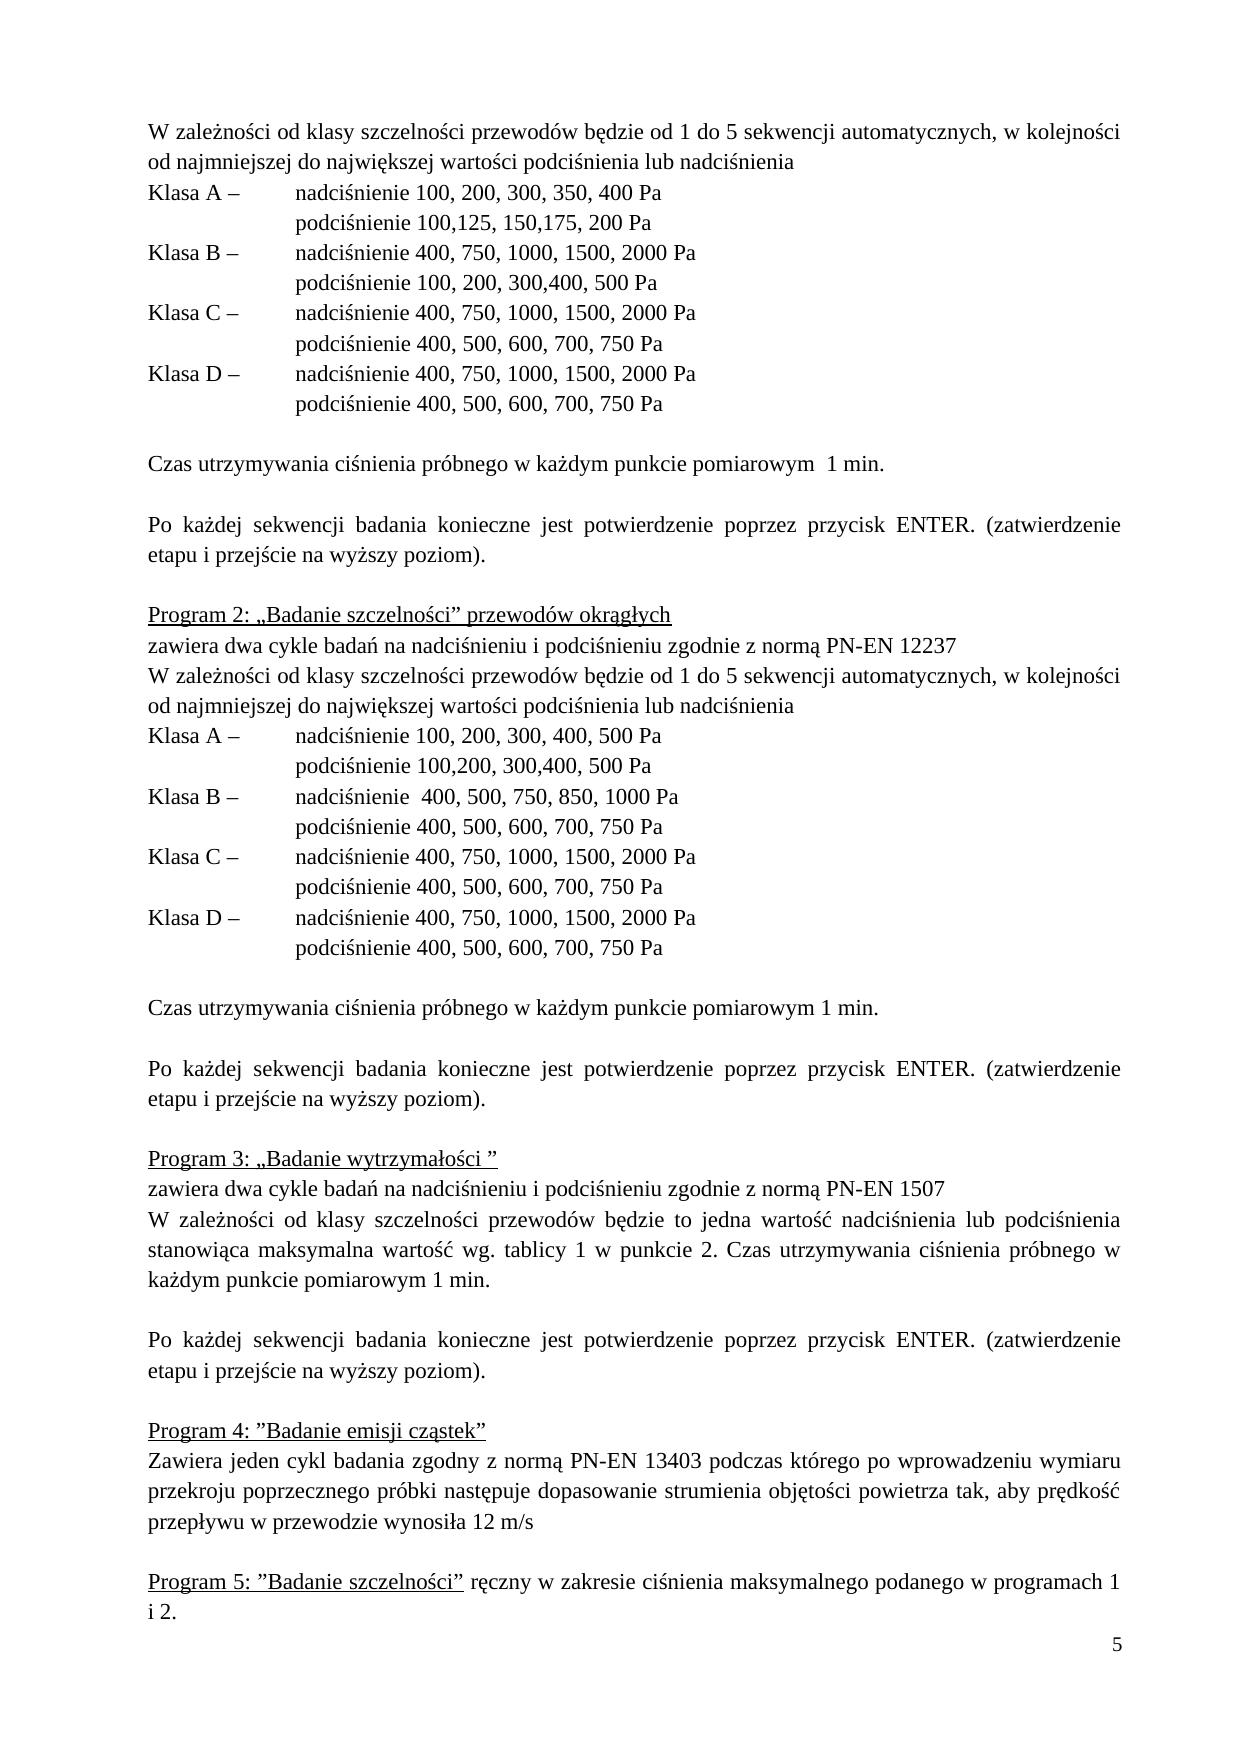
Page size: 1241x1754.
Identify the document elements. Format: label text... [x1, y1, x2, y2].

list Program 4: ”Badanie emisji cząstek” [148, 1417, 1122, 1443]
list Klasa B – nadciśnienie 400, 500, 750, 850, 1000 Pa [148, 783, 1122, 809]
list podciśnienie 100, 200, 300,400, 500 Pa [148, 269, 1122, 296]
list podciśnienie 100,125, 150,175, 200 Pa [148, 209, 1122, 235]
list podciśnienie 400, 500, 600, 700, 750 Pa [148, 390, 1122, 416]
list podciśnienie 400, 500, 600, 700, 750 Pa [148, 813, 1122, 839]
list W zależności od klasy szczelności przewodów będzie od 1 do 5 sekwencji automatycznych, w kolejności od najmniejszej do największej wartości podciśnienia lub nadciśnienia [148, 118, 1122, 175]
list Klasa C – nadciśnienie 400, 750, 1000, 1500, 2000 Pa [148, 843, 1122, 869]
list podciśnienie 400, 500, 600, 700, 750 Pa [148, 873, 1122, 900]
list Klasa D – nadciśnienie 400, 750, 1000, 1500, 2000 Pa [148, 903, 1122, 930]
list Klasa D – nadciśnienie 400, 750, 1000, 1500, 2000 Pa [148, 360, 1122, 386]
list W zależności od klasy szczelności przewodów będzie od 1 do 5 sekwencji automatycznych, w kolejności od najmniejszej do największej wartości podciśnienia lub nadciśnienia [148, 662, 1122, 718]
list Po każdej sekwencji badania konieczne jest potwierdzenie poprzez przycisk ENTER. (zatwierdzenie etapu i przejście na wyższy poziom). [148, 511, 1122, 567]
list Program 3: „Badanie wytrzymałości ” [148, 1145, 1122, 1172]
list zawiera dwa cykle badań na nadciśnieniu i podciśnieniu zgodnie z normą PN-EN 1507 [148, 1175, 1122, 1202]
list Czas utrzymywania ciśnienia próbnego w każdym punkcie pomiarowym 1 min. [148, 450, 1122, 477]
list W zależności od klasy szczelności przewodów będzie to jedna wartość nadciśnienia lub podciśnienia stanowiąca maksymalna wartość wg. tablicy 1 w punkcie 2. Czas utrzymywania ciśnienia próbnego w każdym punkcie pomiarowym 1 min. [148, 1206, 1122, 1292]
list podciśnienie 400, 500, 600, 700, 750 Pa [148, 934, 1122, 960]
list Po każdej sekwencji badania konieczne jest potwierdzenie poprzez przycisk ENTER. (zatwierdzenie etapu i przejście na wyższy poziom). [148, 1054, 1122, 1111]
list Klasa C – nadciśnienie 400, 750, 1000, 1500, 2000 Pa [148, 299, 1122, 326]
list Klasa A – nadciśnienie 100, 200, 300, 400, 500 Pa [148, 722, 1122, 749]
list Po każdej sekwencji badania konieczne jest potwierdzenie poprzez przycisk ENTER. (zatwierdzenie etapu i przejście na wyższy poziom). [148, 1326, 1122, 1383]
list Klasa B – nadciśnienie 400, 750, 1000, 1500, 2000 Pa [148, 239, 1122, 265]
list Program 5: ”Badanie szczelności” ręczny w zakresie ciśnienia maksymalnego podanego w programach 1 i 2. [148, 1568, 1122, 1625]
list Klasa A – nadciśnienie 100, 200, 300, 350, 400 Pa [148, 178, 1122, 205]
list podciśnienie 400, 500, 600, 700, 750 Pa [148, 329, 1122, 356]
list Zawiera jeden cykl badania zgodny z normą PN-EN 13403 podczas którego po wprowadzeniu wymiaru przekroju poprzecznego próbki następuje dopasowanie strumienia objętości powietrza tak, aby prędkość przepływu w przewodzie wynosiła 12 m/s [148, 1447, 1122, 1534]
list Program 2: „Badanie szczelności” przewodów okrągłych [148, 601, 1122, 628]
list Czas utrzymywania ciśnienia próbnego w każdym punkcie pomiarowym 1 min. [148, 994, 1122, 1021]
list podciśnienie 100,200, 300,400, 500 Pa [148, 752, 1122, 779]
list zawiera dwa cykle badań na nadciśnieniu i podciśnieniu zgodnie z normą PN-EN 12237 [148, 632, 1122, 658]
